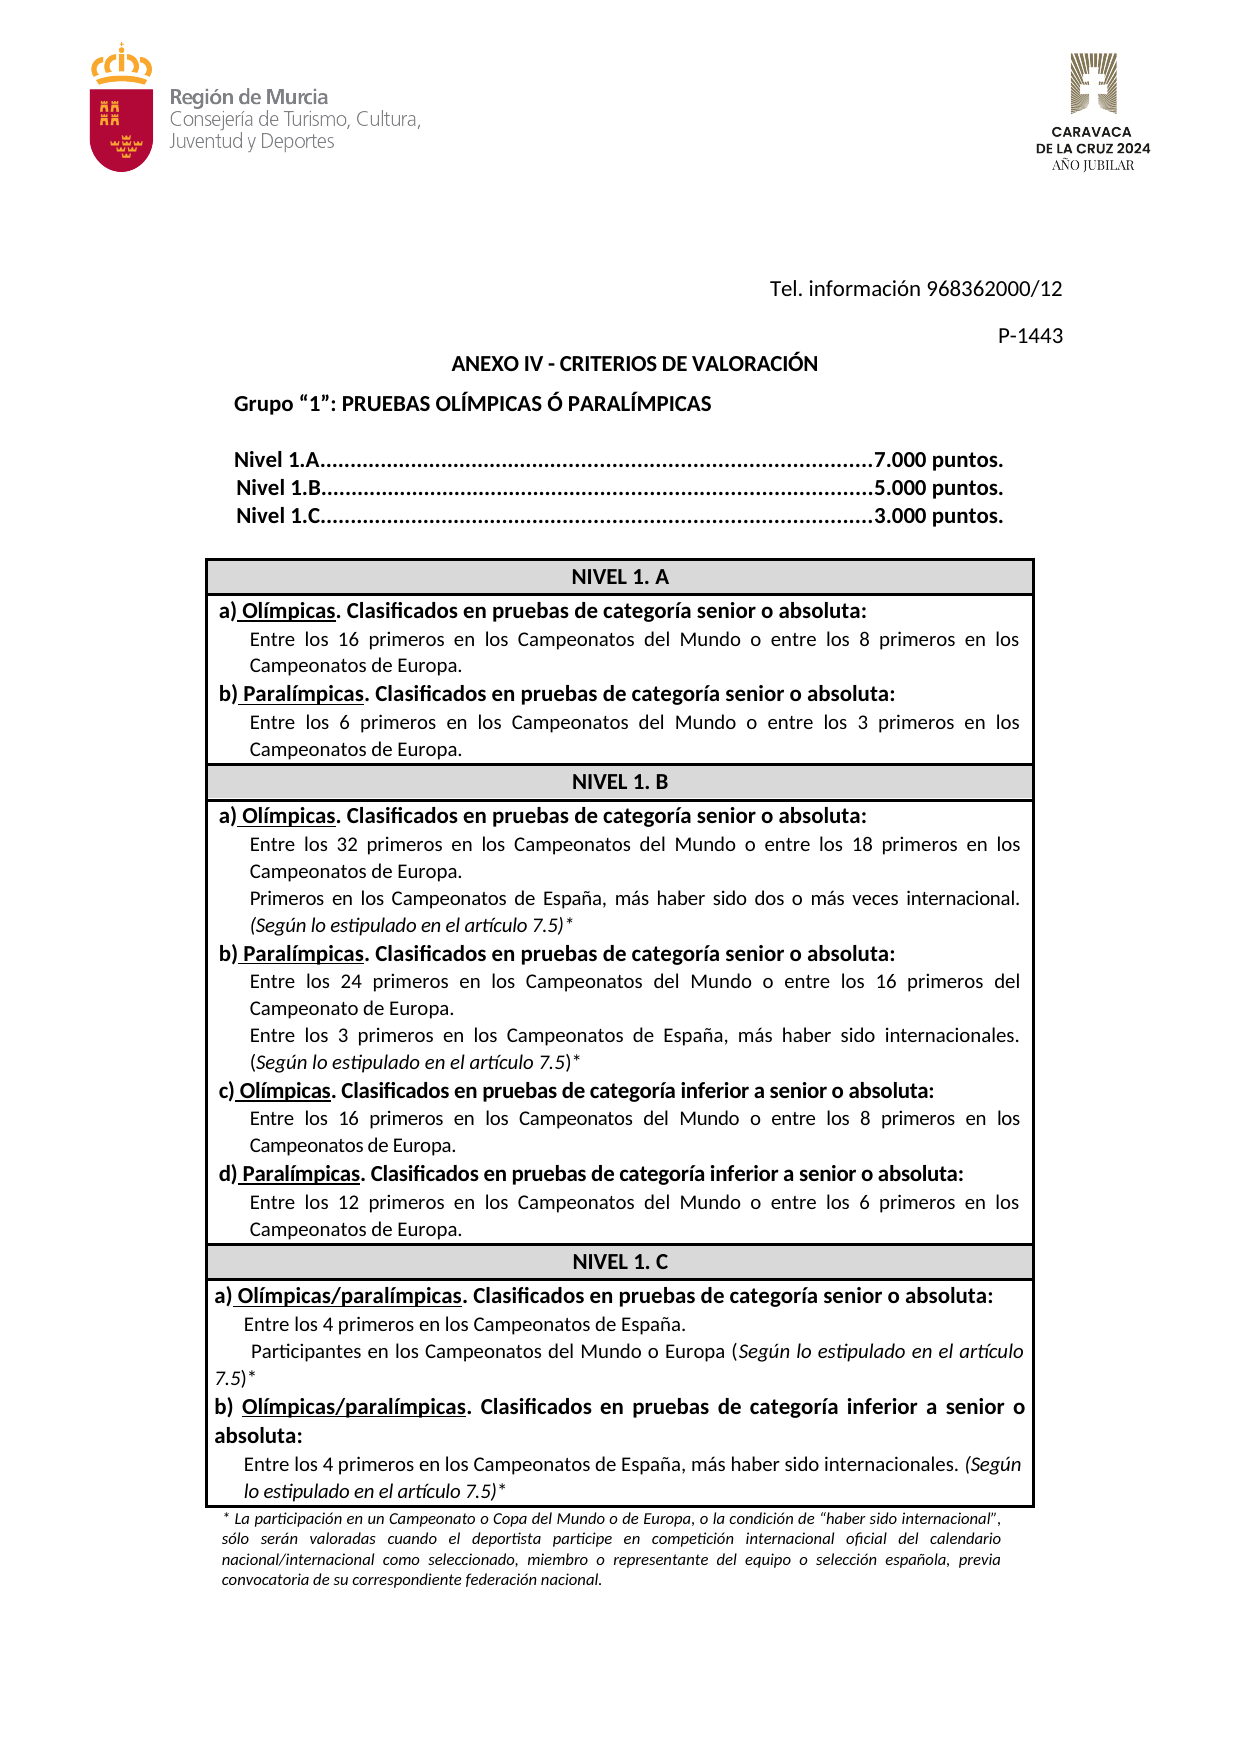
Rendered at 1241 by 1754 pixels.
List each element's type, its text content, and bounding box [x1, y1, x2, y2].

table_cell a) Olímpicas. Clasificados en pruebas de categoría senior o absoluta: Entre los 32 primeros en los Campeonatos del Mundo o entre los 18 primeros en los Campeonatos de Europa. Primeros en los Campeonatos de España, más haber sido dos o más veces internacional. (Según lo estipulado en el artículo 7.5)* b) Paralímpicas. Clasificados en pruebas de categoría senior o absoluta: Entre los 24 primeros en los Campeonatos del Mundo o entre los 16 primeros del Campeonato de Europa. Entre los 3 primeros en los Campeonatos de España, más haber sido internacionales. (Según lo estipulado en el artículo 7.5)* c) Olímpicas. Clasificados en pruebas de categoría inferior a senior o absoluta: Entre los 16 primeros en los Campeonatos del Mundo o entre los 8 primeros en los Campeonatos de Europa. d) Paralímpicas. Clasificados en pruebas de categoría inferior a senior o absoluta: Entre los 12 primeros en los Campeonatos del Mundo o entre los 6 primeros en los Campeonatos de Europa. [208, 802, 1032, 1243]
text Nivel 1.A 7.000 puntos. [177, 445, 1063, 473]
table_cell NIVEL 1. B [208, 766, 1032, 798]
picture [1, 0, 1239, 272]
text Nivel 1.C 3.000 puntos. [236, 501, 1063, 529]
text Grupo “1”: PRUEBAS OLÍMPICAS Ó PARALÍMPICAS [177, 389, 1063, 417]
text * La participación en un Campeonato o Copa del Mundo o de Europa, o la condición de “haber sido internacional”, sólo serán valoradas cuando el deportista participe en competición internacional oficial del calendario nacional/internacional como seleccionado, miembro o representante del equipo o selección española, previa convocatoria de su correspondiente federación nacional. [222, 1508, 1004, 1589]
text P-1443 [177, 321, 1063, 349]
table_cell a) Olímpicas. Clasificados en pruebas de categoría senior o absoluta: Entre los 16 primeros en los Campeonatos del Mundo o entre los 8 primeros en los Campeonatos de Europa. b) Paralímpicas. Clasificados en pruebas de categoría senior o absoluta: Entre los 6 primeros en los Campeonatos del Mundo o entre los 3 primeros en los Campeonatos de Europa. [208, 596, 1032, 763]
text ANEXO IV - CRITERIOS DE VALORACIÓN [207, 349, 1063, 377]
text Tel. información 968362000/12 [177, 272, 1063, 302]
table_cell NIVEL 1. C [208, 1246, 1032, 1278]
text Nivel 1.B 5.000 puntos. [236, 473, 1063, 501]
table_header NIVEL 1. A [208, 561, 1032, 593]
table_cell a) Olímpicas/paralímpicas. Clasificados en pruebas de categoría senior o absoluta: Entre los 4 primeros en los Campeonatos de España. Participantes en los Campeonatos del Mundo o Europa (Según lo estipulado en el artículo 7.5)* b) Olímpicas/paralímpicas. Clasificados en pruebas de categoría inferior a senior o absoluta: Entre los 4 primeros en los Campeonatos de España, más haber sido internacionales. (Según lo estipulado en el artículo 7.5)* [208, 1281, 1032, 1505]
